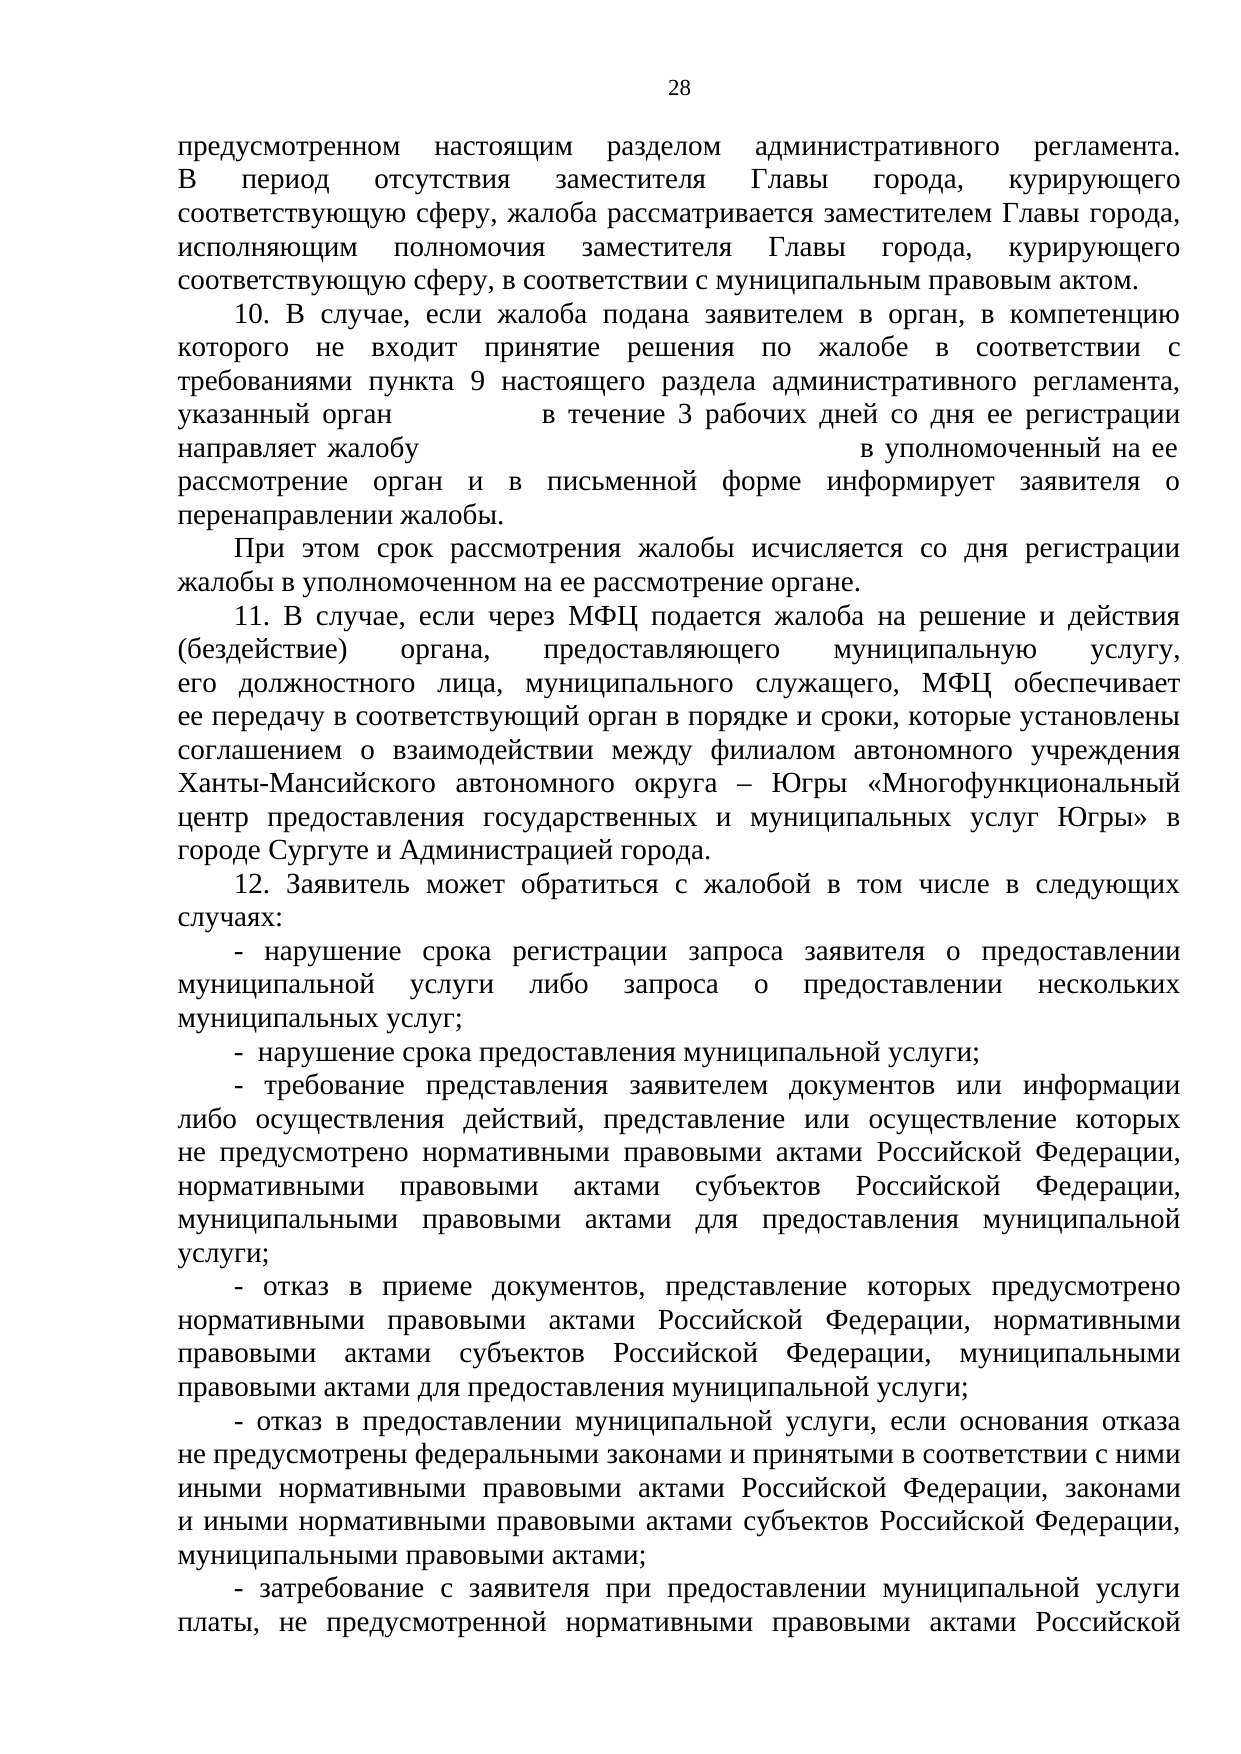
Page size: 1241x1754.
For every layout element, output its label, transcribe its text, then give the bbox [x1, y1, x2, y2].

text - отказ в предоставлении муниципальной услуги, если основания отказа не предусмотрены федеральными законами и принятыми в соответствии с ними иными нормативными правовыми актами Российской Федерации, законами и иными нормативными правовыми актами субъектов Российской Федерации, муниципальными правовыми актами; [177, 1403, 1181, 1570]
text 10. В случае, если жалоба подана заявителем в орган, в компетенцию которого не входит принятие решения по жалобе в соответствии с требованиями пункта 9 настоящего раздела административного регламента, указанный орган в течение 3 рабочих дней со дня ее регистрации направляет жалобу в уполномоченный на ее рассмотрение орган и в письменной форме информирует заявителя о перенаправлении жалобы. [177, 296, 1181, 531]
text - нарушение срока регистрации запроса заявителя о предоставлении муниципальной услуги либо запроса о предоставлении нескольких муниципальных услуг; [177, 933, 1181, 1034]
text - требование представления заявителем документов или информации либо осуществления действий, представление или осуществление которых не предусмотрено нормативными правовыми актами Российской Федерации, нормативными правовыми актами субъектов Российской Федерации, муниципальными правовыми актами для предоставления муниципальной услуги; [177, 1067, 1181, 1268]
text - отказ в приеме документов, представление которых предусмотрено нормативными правовыми актами Российской Федерации, нормативными правовыми актами субъектов Российской Федерации, муниципальными правовыми актами для предоставления муниципальной услуги; [177, 1268, 1181, 1403]
text 12. Заявитель может обратиться с жалобой в том числе в следующих случаях: [177, 866, 1181, 933]
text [177, 128, 1181, 296]
text - нарушение срока предоставления муниципальной услуги; [177, 1034, 1181, 1067]
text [177, 1570, 1181, 1637]
text При этом срок рассмотрения жалобы исчисляется со дня регистрации жалобы в уполномоченном на ее рассмотрение органе. [177, 531, 1181, 598]
text 11. В случае, если через МФЦ подается жалоба на решение и действия (бездействие) органа, предоставляющего муниципальную услугу, его должностного лица, муниципального служащего, МФЦ обеспечивает ее передачу в соответствующий орган в порядке и сроки, которые установлены соглашением о взаимодействии между филиалом автономного учреждения Ханты-Мансийского автономного округа – Югры «Многофункциональный центр предоставления государственных и муниципальных услуг Югры» в городе Сургуте и Администрацией города. [177, 598, 1181, 866]
